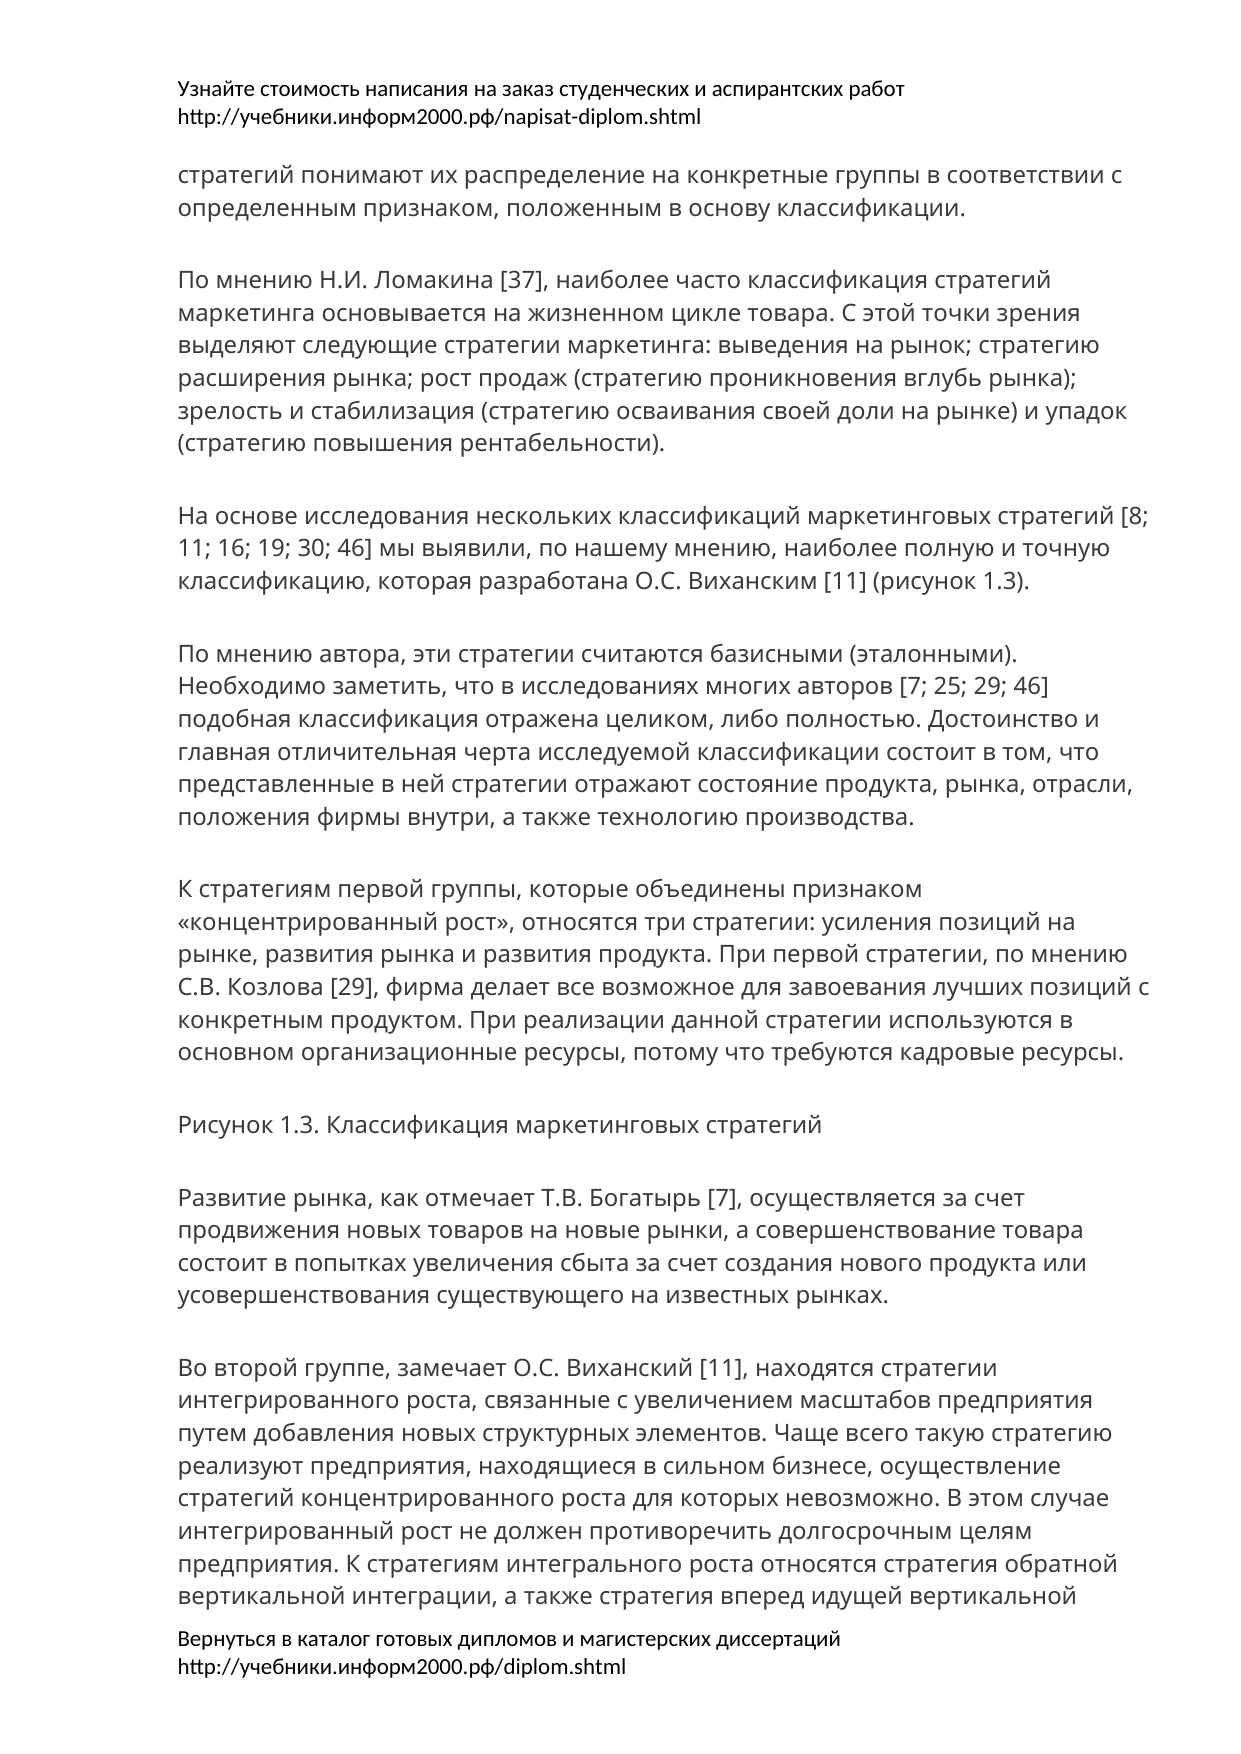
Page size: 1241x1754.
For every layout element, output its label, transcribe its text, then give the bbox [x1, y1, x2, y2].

text По мнению Н.И. Ломакина [37], наиболее часто классификация стратегий маркетинга основывается на жизненном цикле товара. С этой точки зрения выделяют следующие стратегии маркетинга: выведения на рынок; стратегию расширения рынка; рост продаж (стратегию проникновения вглубь рынка); зрелость и стабилизация (стратегию осваивания своей доли на рынке) и упадок (стратегию повышения рентабельности). [177, 263, 1152, 459]
text Развитие рынка, как отмечает Т.В. Богатырь [7], осуществляется за счет продвижения новых товаров на новые рынки, а совершенствование товара состоит в попытках увеличения сбыта за счет создания нового продукта или усовершенствования существующего на известных рынках. [177, 1180, 1152, 1311]
text По мнению автора, эти стратегии считаются базисными (эталонными). Необходимо заметить, что в исследованиях многих авторов [7; 25; 29; 46] подобная классификация отражена целиком, либо полностью. Достоинство и главная отличительная черта исследуемой классификации состоит в том, что представленные в ней стратегии отражают состояние продукта, рынка, отрасли, положения фирмы внутри, а также технологию производства. [177, 636, 1152, 832]
text К стратегиям первой группы, которые объединены признаком «концентрированный рост», относятся три стратегии: усиления позиций на рынке, развития рынка и развития продукта. При первой стратегии, по мнению С.В. Козлова [29], фирма делает все возможное для завоевания лучших позиций с конкретным продуктом. При реализации данной стратегии используются в основном организационные ресурсы, потому что требуются кадровые ресурсы. [177, 872, 1152, 1068]
text Рисунок 1.3. Классификация маркетинговых стратегий [177, 1108, 1152, 1140]
text На основе исследования нескольких классификаций маркетинговых стратегий [8; 11; 16; 19; 30; 46] мы выявили, по нашему мнению, наиболее полную и точную классификацию, которая разработана О.С. Виханским [11] (рисунок 1.3). [177, 499, 1152, 596]
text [177, 1351, 1152, 1612]
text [177, 158, 1152, 223]
